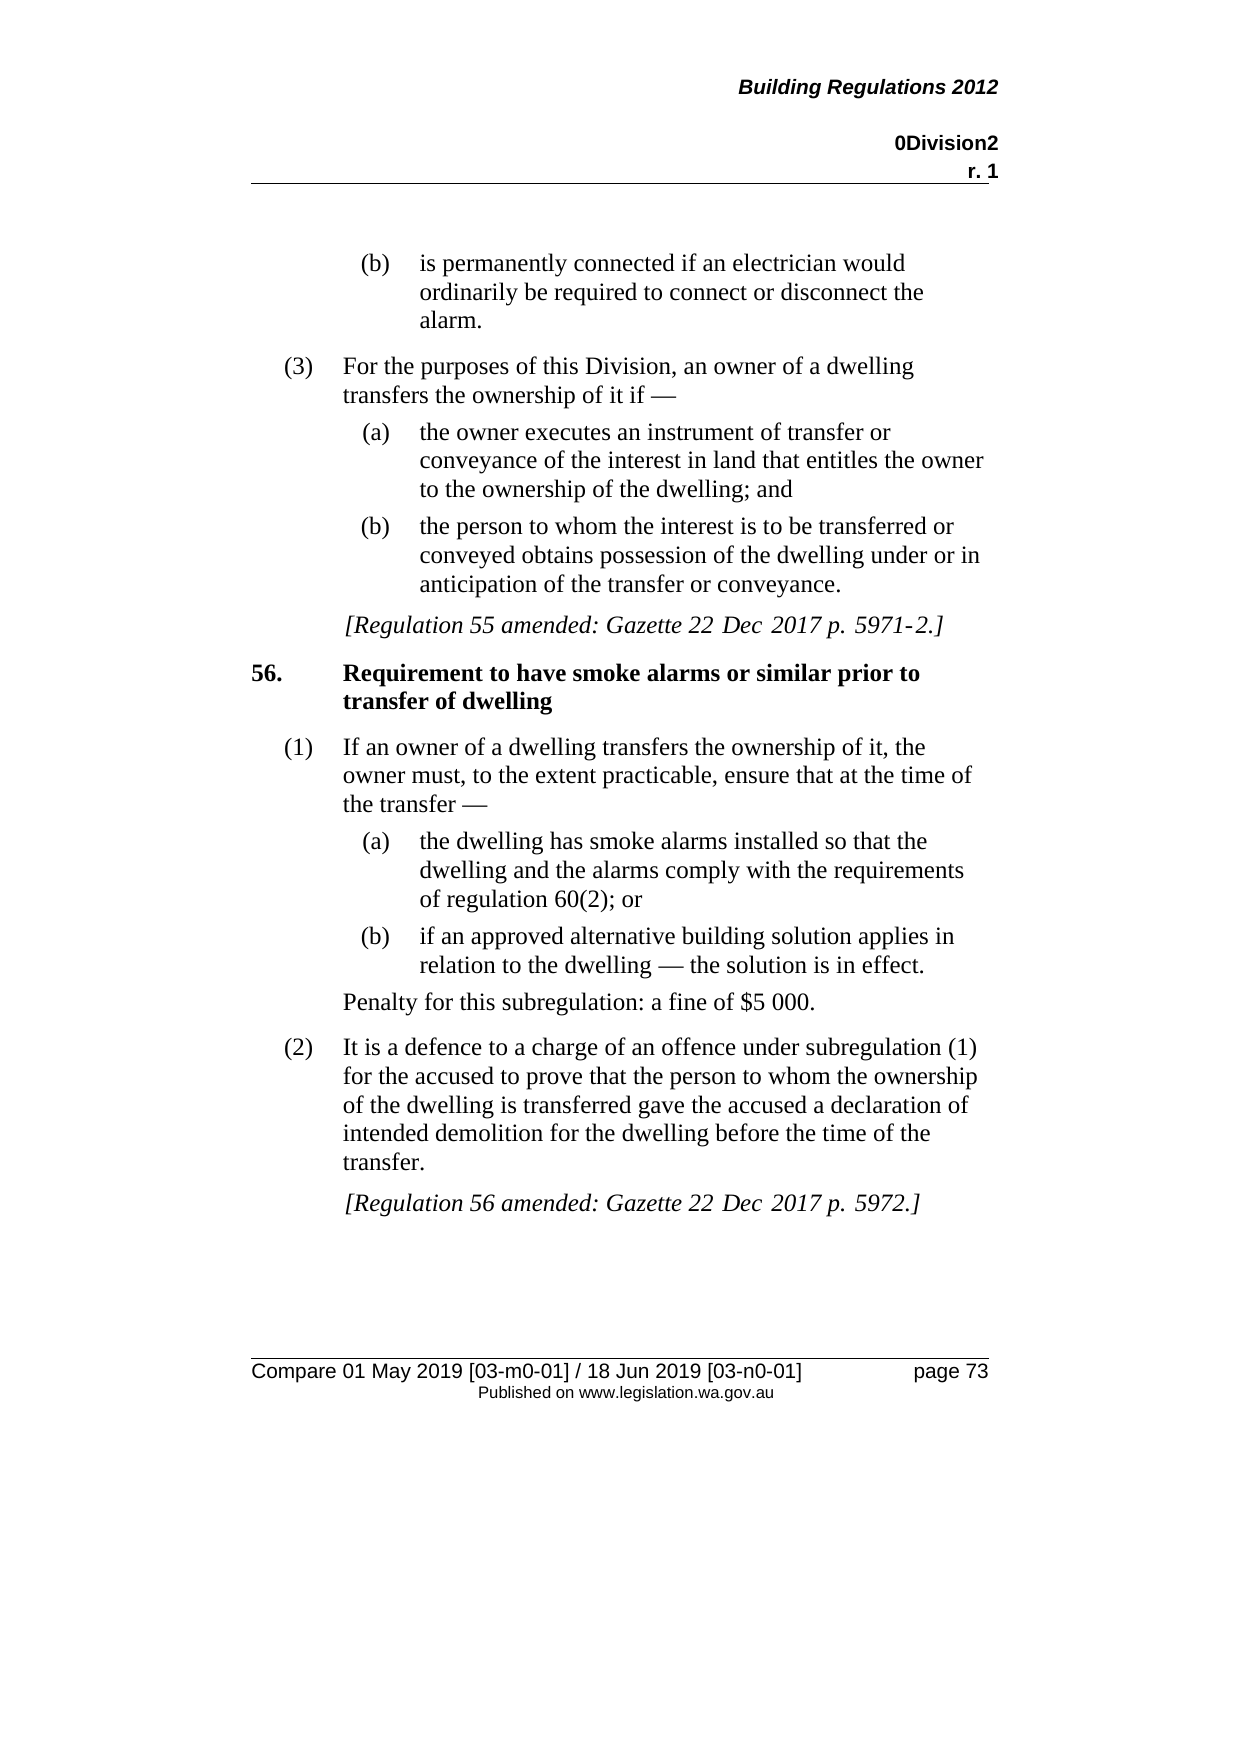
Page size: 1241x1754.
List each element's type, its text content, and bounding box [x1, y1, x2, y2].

text (3) For the purposes of this Division, an owner of a dwelling transfers the ownership of it if — [251, 351, 989, 408]
text Penalty for this subregulation: a fine of $5 000. [251, 987, 989, 1016]
text (b) if an approved alternative building solution applies in relation to the dwelling — the solution is in effect. [251, 921, 989, 978]
subtitle 56. Requirement to have smoke alarms or similar prior to transfer of dwelling [251, 658, 989, 715]
text (a) the dwelling has smoke alarms installed so that the dwelling and the alarms comply with the requirements of regulation 60(2); or [251, 826, 989, 913]
text (a) the owner executes an instrument of transfer or conveyance of the interest in land that entitles the owner to the ownership of the dwelling; and [251, 417, 989, 503]
text [Regulation 55 amended: Gazette 22 Dec 2017 p. 5971-2.] [251, 610, 989, 639]
text (b) is permanently connected if an electrician would ordinarily be required to connect or disconnect the alarm. [251, 248, 989, 334]
text [Regulation 56 amended: Gazette 22 Dec 2017 p. 5972.] [251, 1188, 989, 1217]
text (1) If an owner of a dwelling transfers the ownership of it, the owner must, to the extent practicable, ensure that at the time of the transfer — [251, 732, 989, 818]
text (2) It is a defence to a charge of an offence under subregulation (1) for the accused to prove that the person to whom the ownership of the dwelling is transferred gave the accused a declaration of intended demolition for the dwelling before the time of the transfer. [251, 1032, 989, 1176]
text (b) the person to whom the interest is to be transferred or conveyed obtains possession of the dwelling under or in anticipation of the transfer or conveyance. [251, 511, 989, 598]
